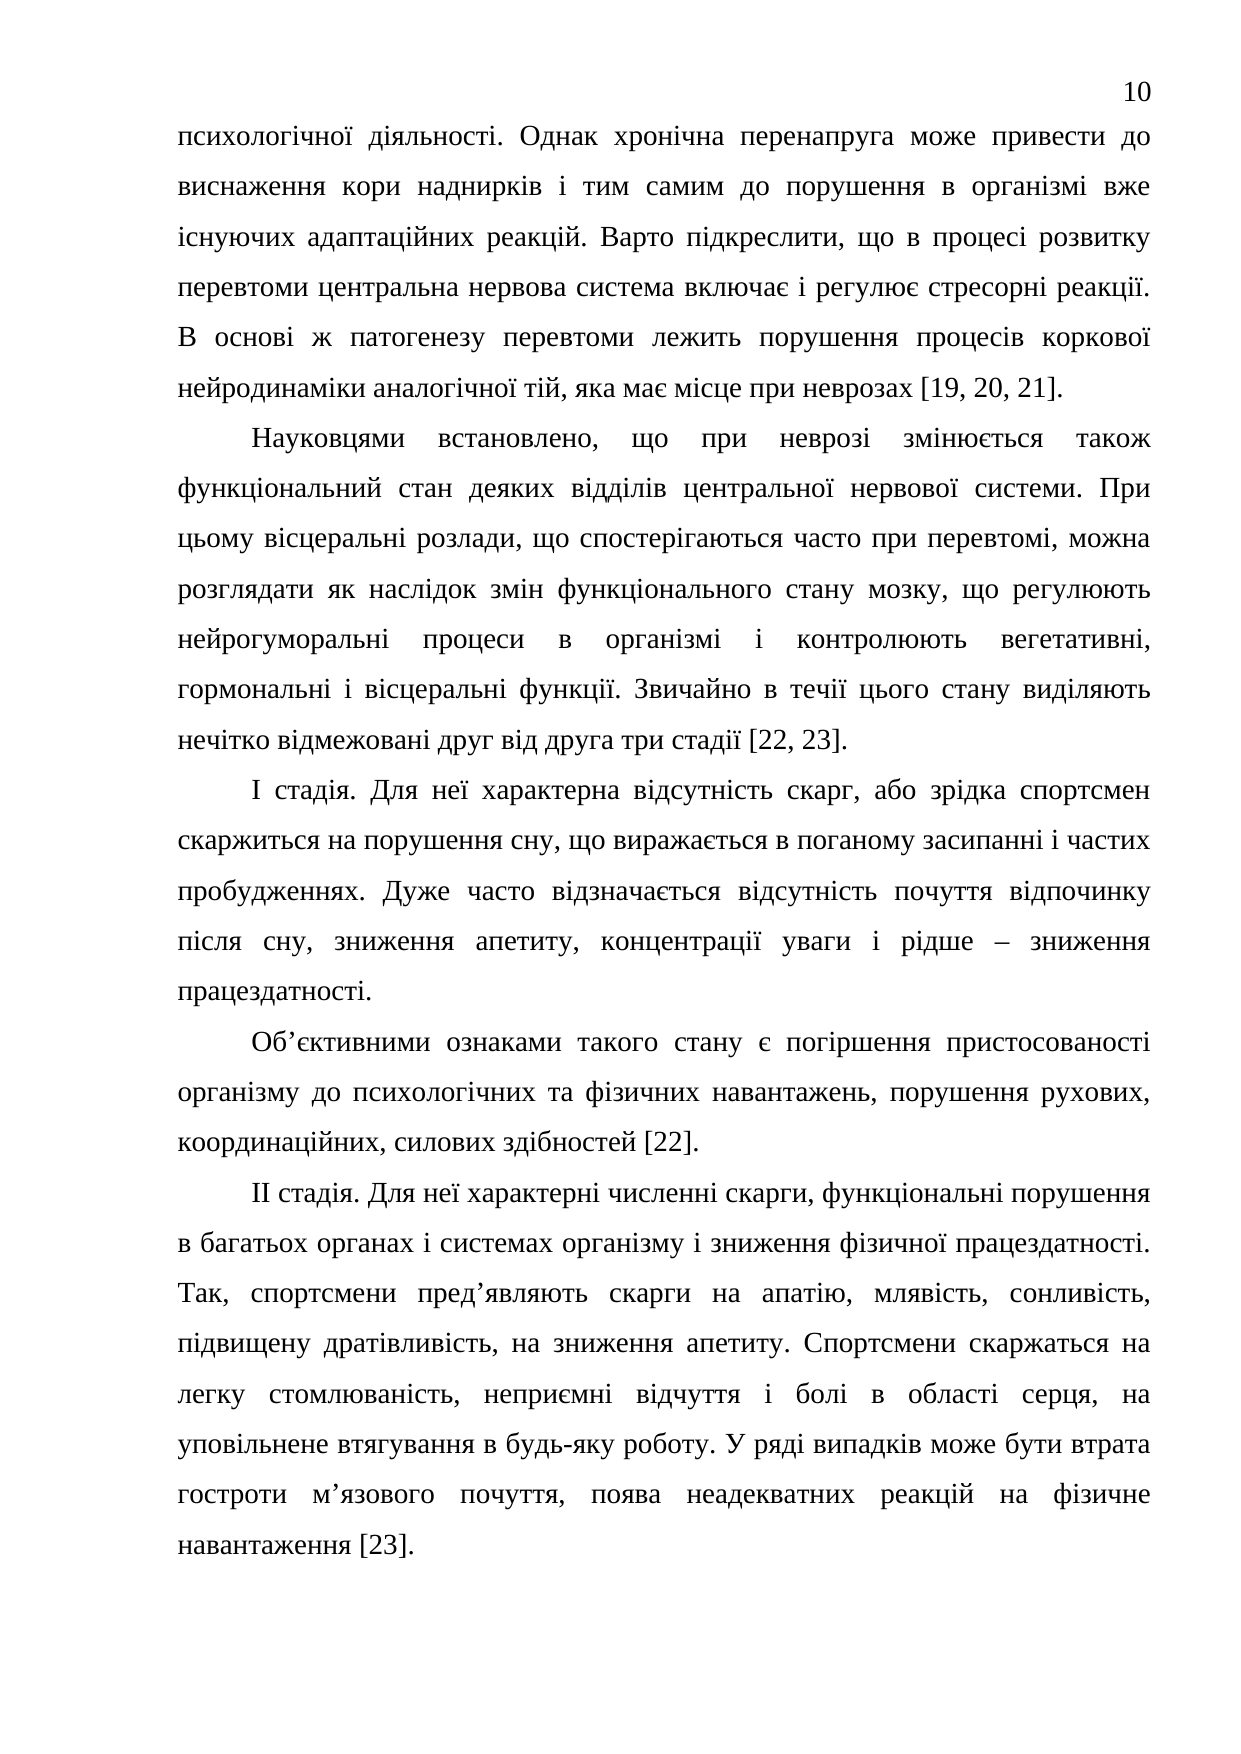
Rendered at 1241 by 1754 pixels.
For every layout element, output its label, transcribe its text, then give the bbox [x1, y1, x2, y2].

text II стадія. Для неї характерні численні скарги, функціональні порушення в багатьох органах і системах організму і зниження фізичної працездатності. Так, спортсмени пред’являють скарги на апатію, млявість, сонливість, підвищену дратівливість, на зниження апетиту. Спортсмени скаржаться на легку стомлюваність, неприємні відчуття і болі в області серця, на уповільнене втягування в будь-яку роботу. У ряді випадків може бути втрата гостроти м’язового почуття, поява неадекватних реакцій на фізичне навантаження [23]. [177, 1175, 1152, 1560]
text Об’єктивними ознаками такого стану є погіршення пристосованості організму до психологічних та фізичних навантажень, порушення рухових, координаційних, силових здібностей [22]. [177, 1024, 1152, 1158]
text Науковцями встановлено, що при неврозі змінюється також функціональний стан деяких відділів центральної нервової системи. При цьому вісцеральні розлади, що спостерігаються часто при перевтомі, можна розглядати як наслідок змін функціонального стану мозку, що регулюють нейрогуморальні процеси в організмі і контролюють вегетативні, гормональні і вісцеральні функції. Звичайно в течії цього стану виділяють нечітко відмежовані друг від друга три стадії [22, 23]. [177, 420, 1152, 755]
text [177, 118, 1152, 403]
text I стадія. Для неї характерна відсутність скарг, або зрідка спортсмен скаржиться на порушення сну, що виражається в поганому засипанні і частих пробудженнях. Дуже часто відзначається відсутність почуття відпочинку після сну, зниження апетиту, концентрації уваги і рідше – зниження працездатності. [177, 772, 1152, 1007]
